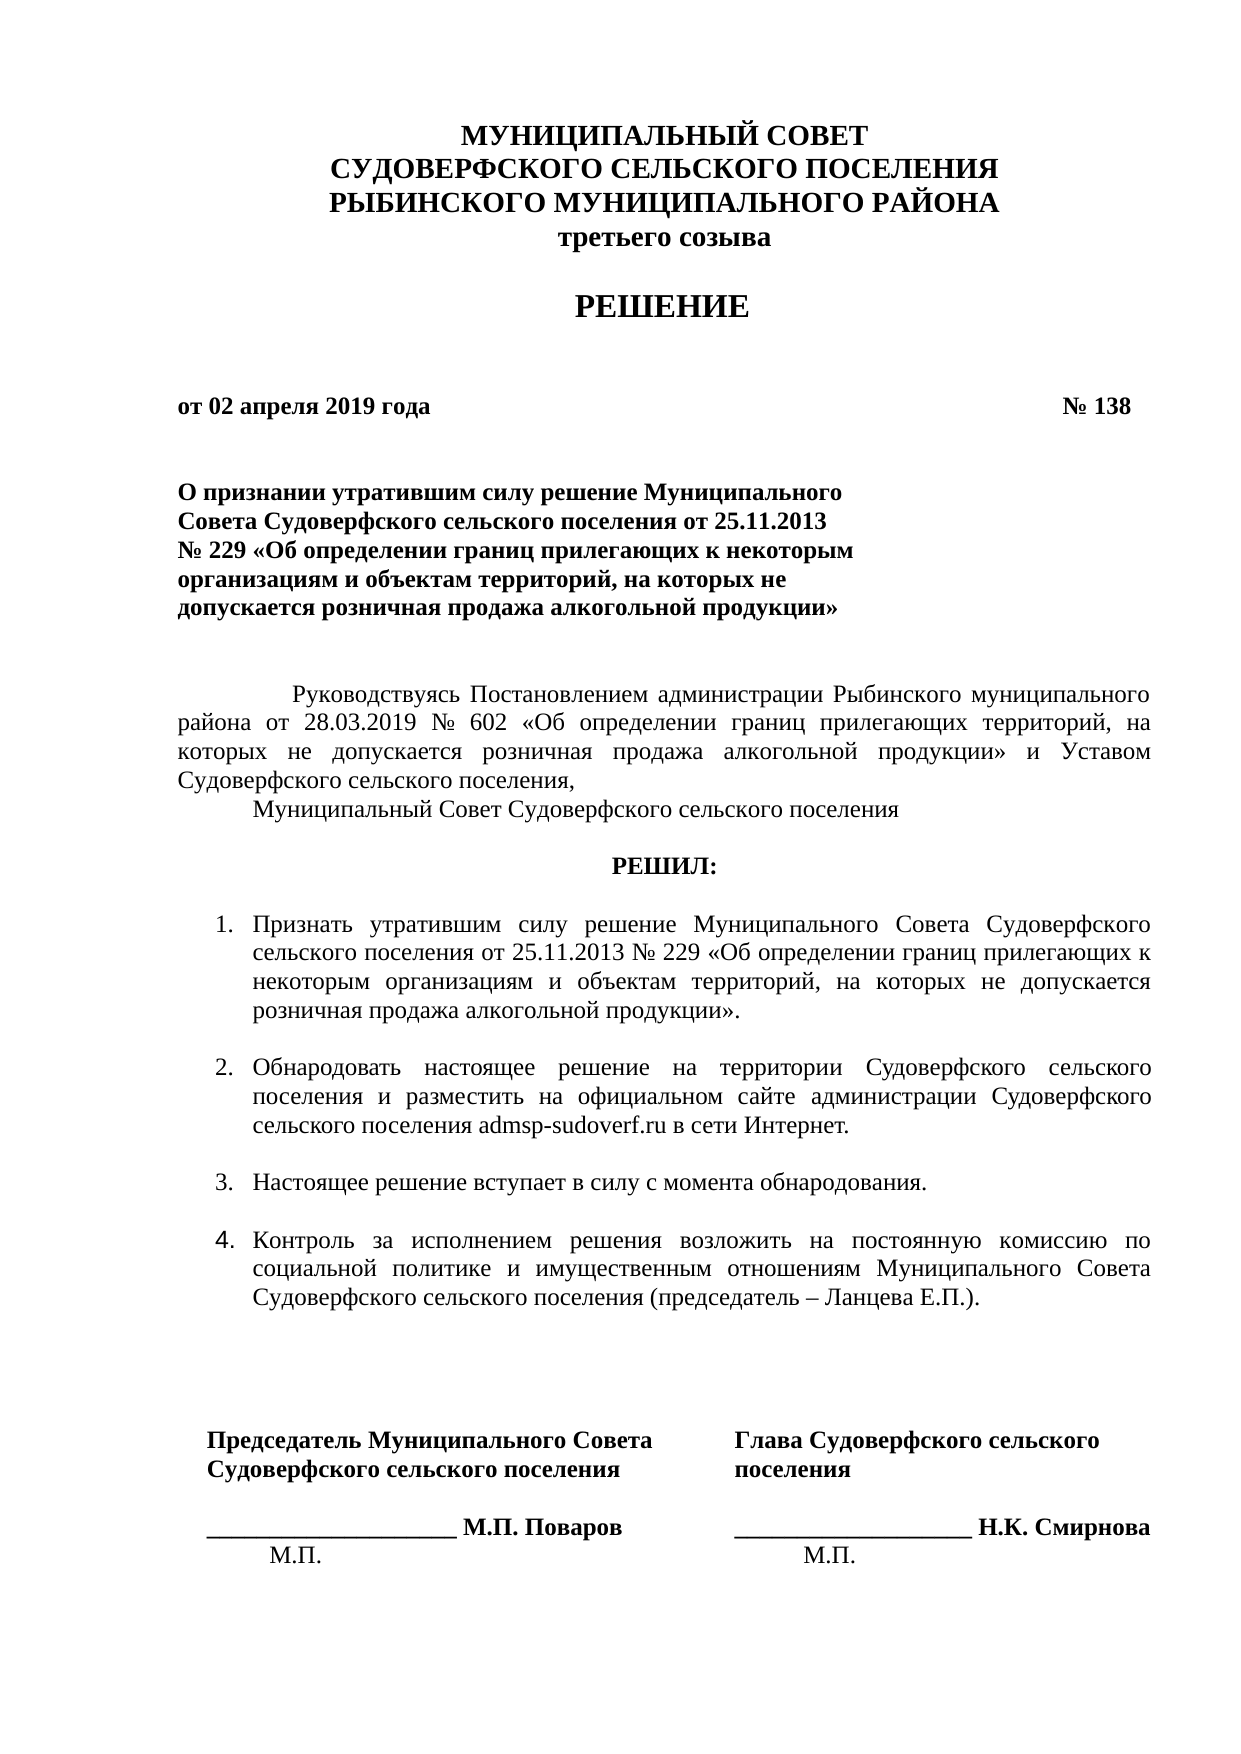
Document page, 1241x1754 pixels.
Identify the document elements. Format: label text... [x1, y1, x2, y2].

text № 229 «Об определении границ прилегающих к некоторым [177, 535, 1152, 564]
text организациям и объектам территорий, на которых не [177, 564, 1152, 592]
text Совета Судоверфского сельского поселения от 25.11.2013 [177, 506, 1152, 535]
text РЕШИЛ: [177, 851, 1152, 880]
table_header Глава Судоверфского сельского поселения ___________________ Н.К. Смирнова М.П. [679, 1426, 1163, 1598]
list Признать утратившим силу решение Муниципального Совета Судоверфского сельского поселения от 25.11.2013 № 229 «Об определении границ прилегающих к некоторым организациям и объектам территорий, на которых не допускается розничная продажа алкогольной продукции». [215, 909, 1152, 1024]
text РЫБИНСКОГО МУНИЦИПАЛЬНОГО РАЙОНА [177, 185, 1152, 219]
list Контроль за исполнением решения возложить на постоянную комиссию по социальной политике и имущественным отношениям Муниципального Совета Судоверфского сельского поселения (председатель – Ланцева Е.П.). [215, 1224, 1152, 1311]
text Муниципальный Совет Судоверфского сельского поселения [177, 794, 1152, 822]
table_header Председатель Муниципального Совета Судоверфского сельского поселения ____________________ М.П. Поваров М.П. [195, 1426, 679, 1598]
text РЕШЕНИЕ [291, 286, 1152, 324]
text Руководствуясь Постановлением администрации Рыбинского муниципального района от 28.03.2019 № 602 «Об определении границ прилегающих территорий, на которых не допускается розничная продажа алкогольной продукции» и Уставом Судоверфского сельского поселения, [177, 679, 1152, 794]
text от 02 апреля 2019 года № 138 [177, 391, 1152, 420]
text МУНИЦИПАЛЬНЫЙ СОВЕТ [177, 118, 1152, 152]
text О признании утратившим силу решение Муниципального [177, 477, 1152, 506]
text СУДОВЕРФСКОГО СЕЛЬСКОГО ПОСЕЛЕНИЯ [177, 152, 1152, 185]
text третьего созыва [177, 219, 1152, 252]
list Обнародовать настоящее решение на территории Судоверфского сельского поселения и разместить на официальном сайте администрации Судоверфского сельского поселения admsp-sudoverf.ru в сети Интернет. [215, 1052, 1152, 1139]
text допускается розничная продажа алкогольной продукции» [177, 592, 1152, 621]
list Настоящее решение вступает в силу с момента обнародования. [215, 1167, 1152, 1196]
